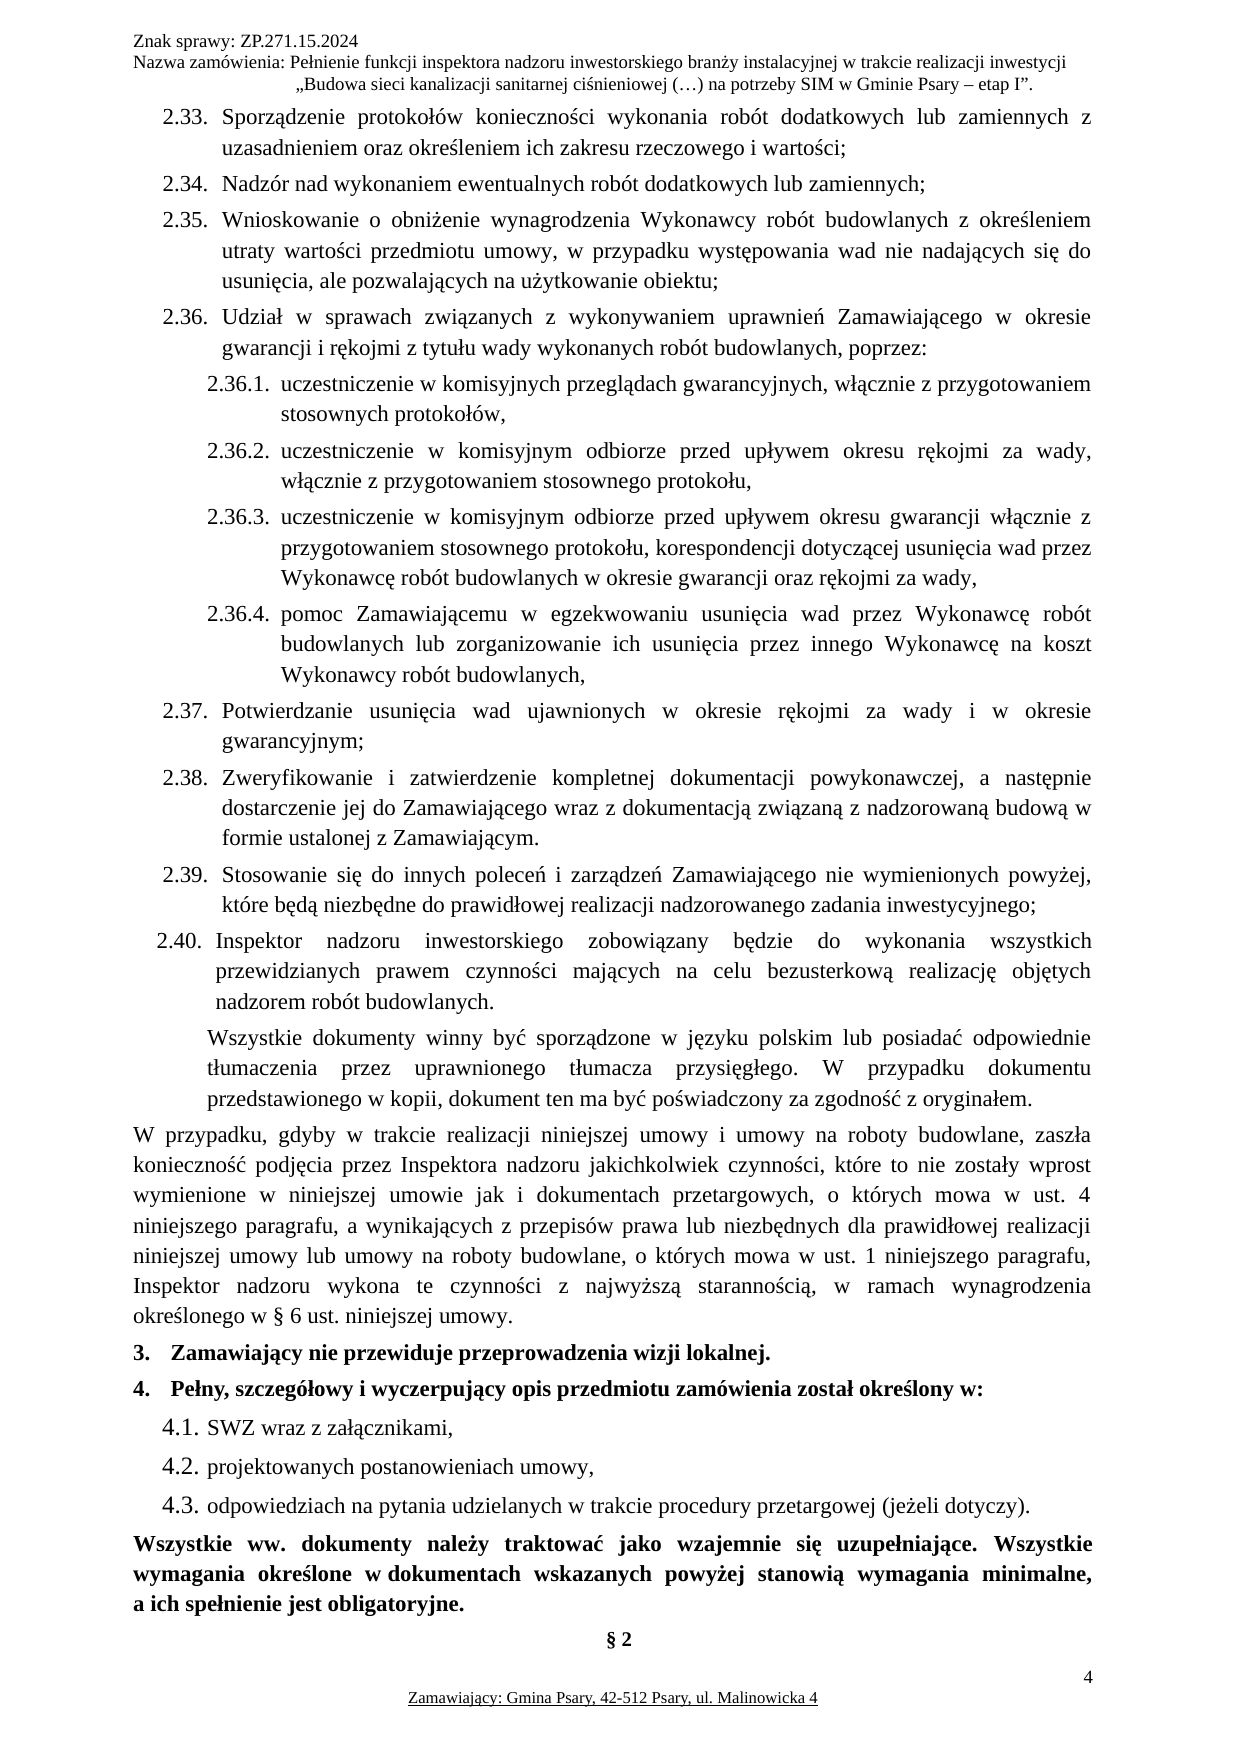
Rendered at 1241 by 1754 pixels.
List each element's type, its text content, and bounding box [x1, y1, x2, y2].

list uczestniczenie w komisyjnych przeglądach gwarancyjnych, włącznie z przygotowaniem stosownych protokołów, [207, 370, 1093, 427]
text Wszystkie ww. dokumenty należy traktować jako wzajemnie się uzupełniające. Wszystkie wymagania określone w dokumentach wskazanych powyżej stanowią wymagania minimalne, a ich spełnienie jest obligatoryjne. [133, 1529, 1093, 1616]
list Nadzór nad wykonaniem ewentualnych robót dodatkowych lub zamiennych; [162, 170, 1093, 196]
text § 2 [145, 1626, 1093, 1651]
list Inspektor nadzoru inwestorskiego zobowiązany będzie do wykonania wszystkich przewidzianych prawem czynności mających na celu bezusterkową realizację objętych nadzorem robót budowlanych. [156, 927, 1093, 1014]
list Zamawiający nie przewiduje przeprowadzenia wizji lokalnej. [133, 1339, 1093, 1365]
text W przypadku, gdyby w trakcie realizacji niniejszej umowy i umowy na roboty budowlane, zaszła konieczność podjęcia przez Inspektora nadzoru jakichkolwiek czynności, które to nie zostały wprost wymienione w niniejszej umowie jak i dokumentach przetargowych, o których mowa w ust. 4 niniejszego paragrafu, a wynikających z przepisów prawa lub niezbędnych dla prawidłowej realizacji niniejszej umowy lub umowy na roboty budowlane, o których mowa w ust. 1 niniejszego paragrafu, Inspektor nadzoru wykona te czynności z najwyższą starannością, w ramach wynagrodzenia określonego w § 6 ust. niniejszej umowy. [133, 1121, 1093, 1329]
list uczestniczenie w komisyjnym odbiorze przed upływem okresu rękojmi za wady, włącznie z przygotowaniem stosownego protokołu, [207, 437, 1093, 493]
list pomoc Zamawiającemu w egzekwowaniu usunięcia wad przez Wykonawcę robót budowlanych lub zorganizowanie ich usunięcia przez innego Wykonawcę na koszt Wykonawcy robót budowlanych, [207, 600, 1093, 687]
list Udział w sprawach związanych z wykonywaniem uprawnień Zamawiającego w okresie gwarancji i rękojmi z tytułu wady wykonanych robót budowlanych, poprzez: [162, 303, 1093, 360]
list Wnioskowanie o obniżenie wynagrodzenia Wykonawcy robót budowlanych z określeniem utraty wartości przedmiotu umowy, w przypadku występowania wad nie nadających się do usunięcia, ale pozwalających na użytkowanie obiektu; [162, 207, 1093, 293]
list Pełny, szczegółowy i wyczerpujący opis przedmiotu zamówienia został określony w: [133, 1375, 1093, 1402]
list Stosowanie się do innych poleceń i zarządzeń Zamawiającego nie wymienionych powyżej, które będą niezbędne do prawidłowej realizacji nadzorowanego zadania inwestycyjnego; [162, 861, 1093, 917]
list Sporządzenie protokołów konieczności wykonania robót dodatkowych lub zamiennych z uzasadnieniem oraz określeniem ich zakresu rzeczowego i wartości; [162, 103, 1093, 160]
list SWZ wraz z załącznikami, [162, 1412, 1093, 1441]
list uczestniczenie w komisyjnym odbiorze przed upływem okresu gwarancji włącznie z przygotowaniem stosownego protokołu, korespondencji dotyczącej usunięcia wad przez Wykonawcę robót budowlanych w okresie gwarancji oraz rękojmi za wady, [207, 503, 1093, 590]
list odpowiedziach na pytania udzielanych w trakcie procedury przetargowej (jeżeli dotyczy). [162, 1490, 1093, 1519]
list Potwierdzanie usunięcia wad ujawnionych w okresie rękojmi za wady i w okresie gwarancyjnym; [162, 697, 1093, 754]
list projektowanych postanowieniach umowy, [162, 1451, 1093, 1480]
text Wszystkie dokumenty winny być sporządzone w języku polskim lub posiadać odpowiednie tłumaczenia przez uprawnionego tłumacza przysięgłego. W przypadku dokumentu przedstawionego w kopii, dokument ten ma być poświadczony za zgodność z oryginałem. [207, 1024, 1093, 1111]
list Zweryfikowanie i zatwierdzenie kompletnej dokumentacji powykonawczej, a następnie dostarczenie jej do Zamawiającego wraz z dokumentacją związaną z nadzorowaną budową w formie ustalonej z Zamawiającym. [162, 764, 1093, 851]
